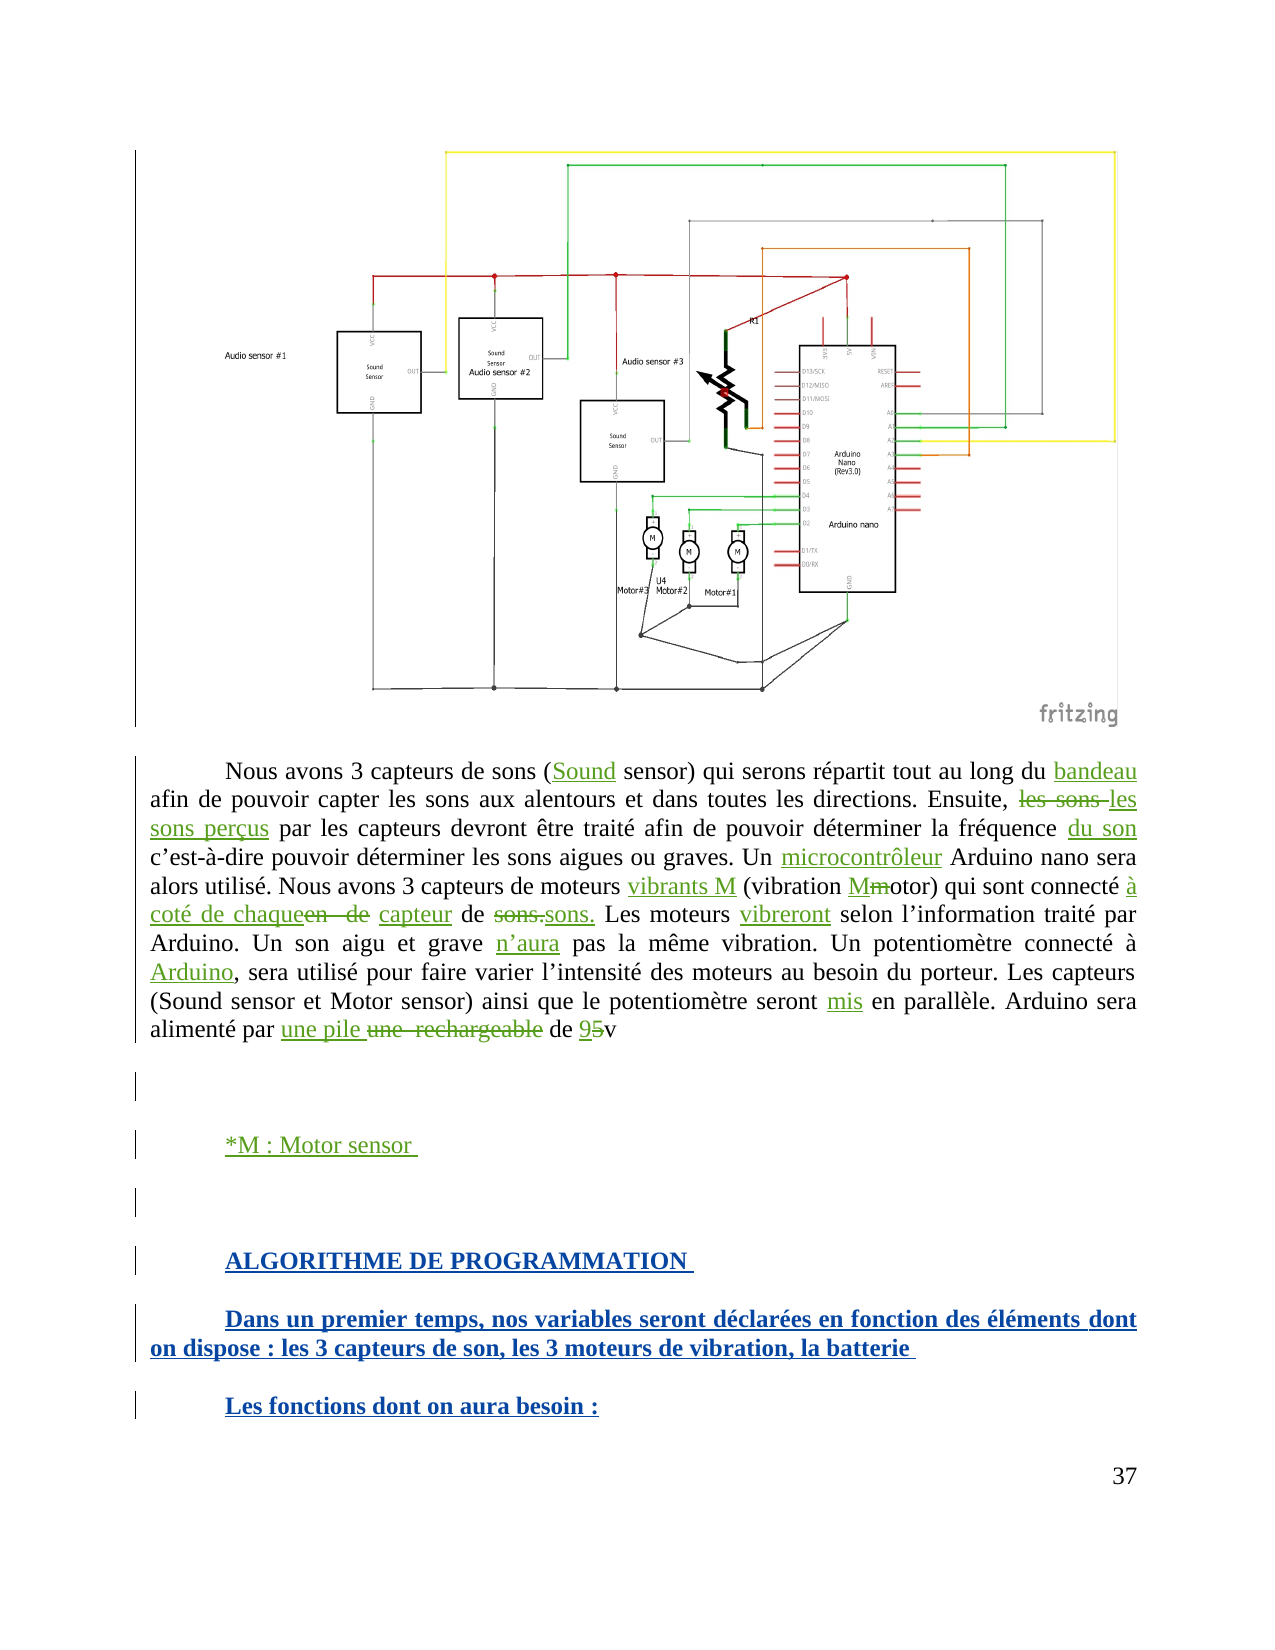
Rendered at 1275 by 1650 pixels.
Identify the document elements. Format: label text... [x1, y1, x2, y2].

text Nous avons 3 capteurs de sons ( sensor) qui serons répartit tout au long du afin de pouvoir capter les sons aux alentours et dans toutes les directions. Ensuite, par les capteurs devront être traité afin de pouvoir déterminer la fréquence c’est-à-dire pouvoir déterminer les sons aigues ou graves. Un Arduino nano sera alors utilisé. Nous avons 3 capteurs de moteurs (vibration otor) qui sont connecté de Les moteurs selon l’information traité par Arduino. Un son aigu et grave pas la même vibration. Un potentiomètre connecté à , sera utilisé pour faire varier l’intensité des moteurs au besoin du porteur. Les capteurs (Sound sensor et Motor sensor) ainsi que le potentiomètre seront en parallèle. Arduino sera alimenté par de v [150, 756, 1137, 1043]
picture [225, 150, 1118, 727]
